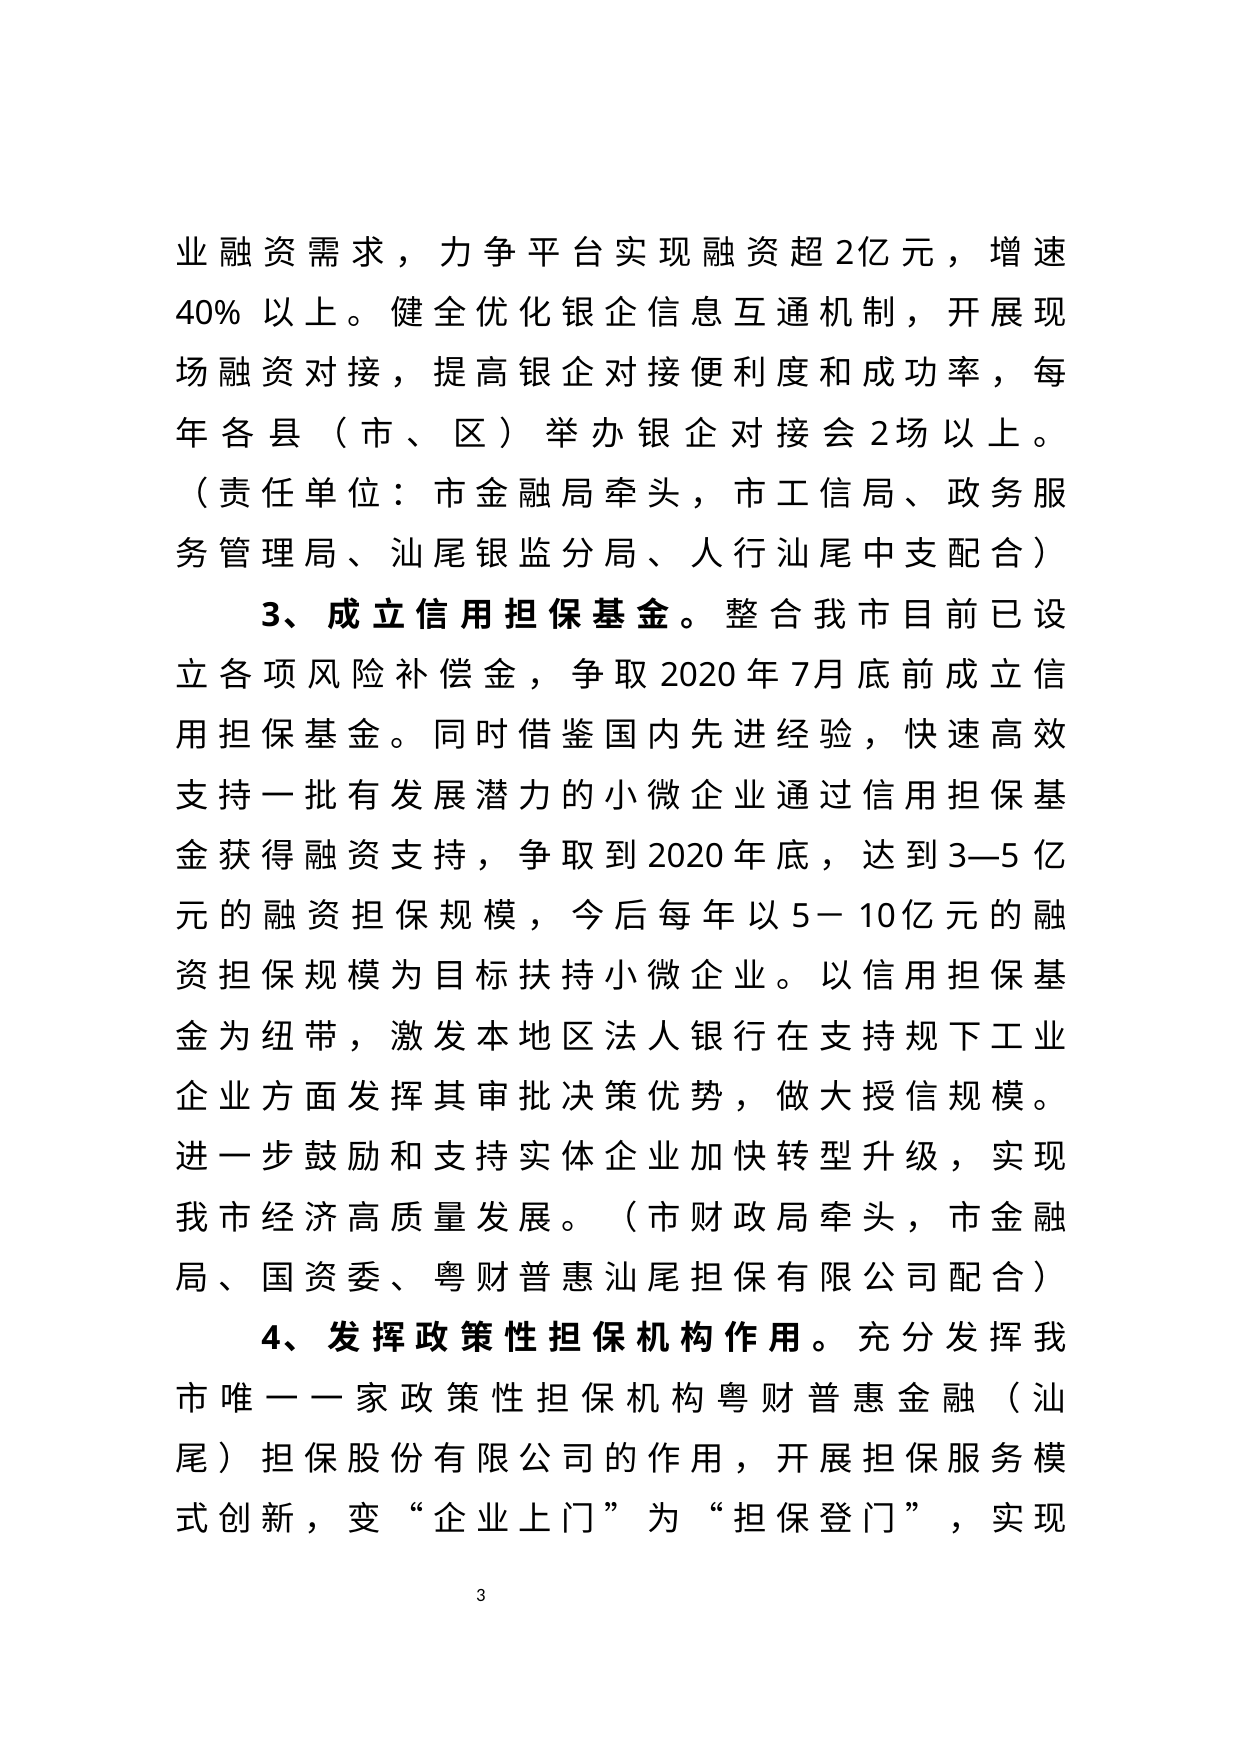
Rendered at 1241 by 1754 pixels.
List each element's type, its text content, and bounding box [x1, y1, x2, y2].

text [175, 1305, 1077, 1546]
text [175, 219, 1077, 581]
text 3、成立信用担保基金。整合我市目前已设立各项风险补偿金，争取2020年7月底前成立信用担保基金。同时借鉴国内先进经验，快速高效支持一批有发展潜力的小微企业通过信用担保基金获得融资支持，争取到2020年底，达到3―5亿元的融资担保规模，今后每年以5－10亿元的融资担保规模为目标扶持小微企业。以信用担保基金为纽带，激发本地区法人银行在支持规下工业企业方面发挥其审批决策优势，做大授信规模。进一步鼓励和支持实体企业加快转型升级，实现我市经济高质量发展。（市财政局牵头，市金融局、国资委、粤财普惠汕尾担保有限公司配合） [175, 581, 1077, 1305]
